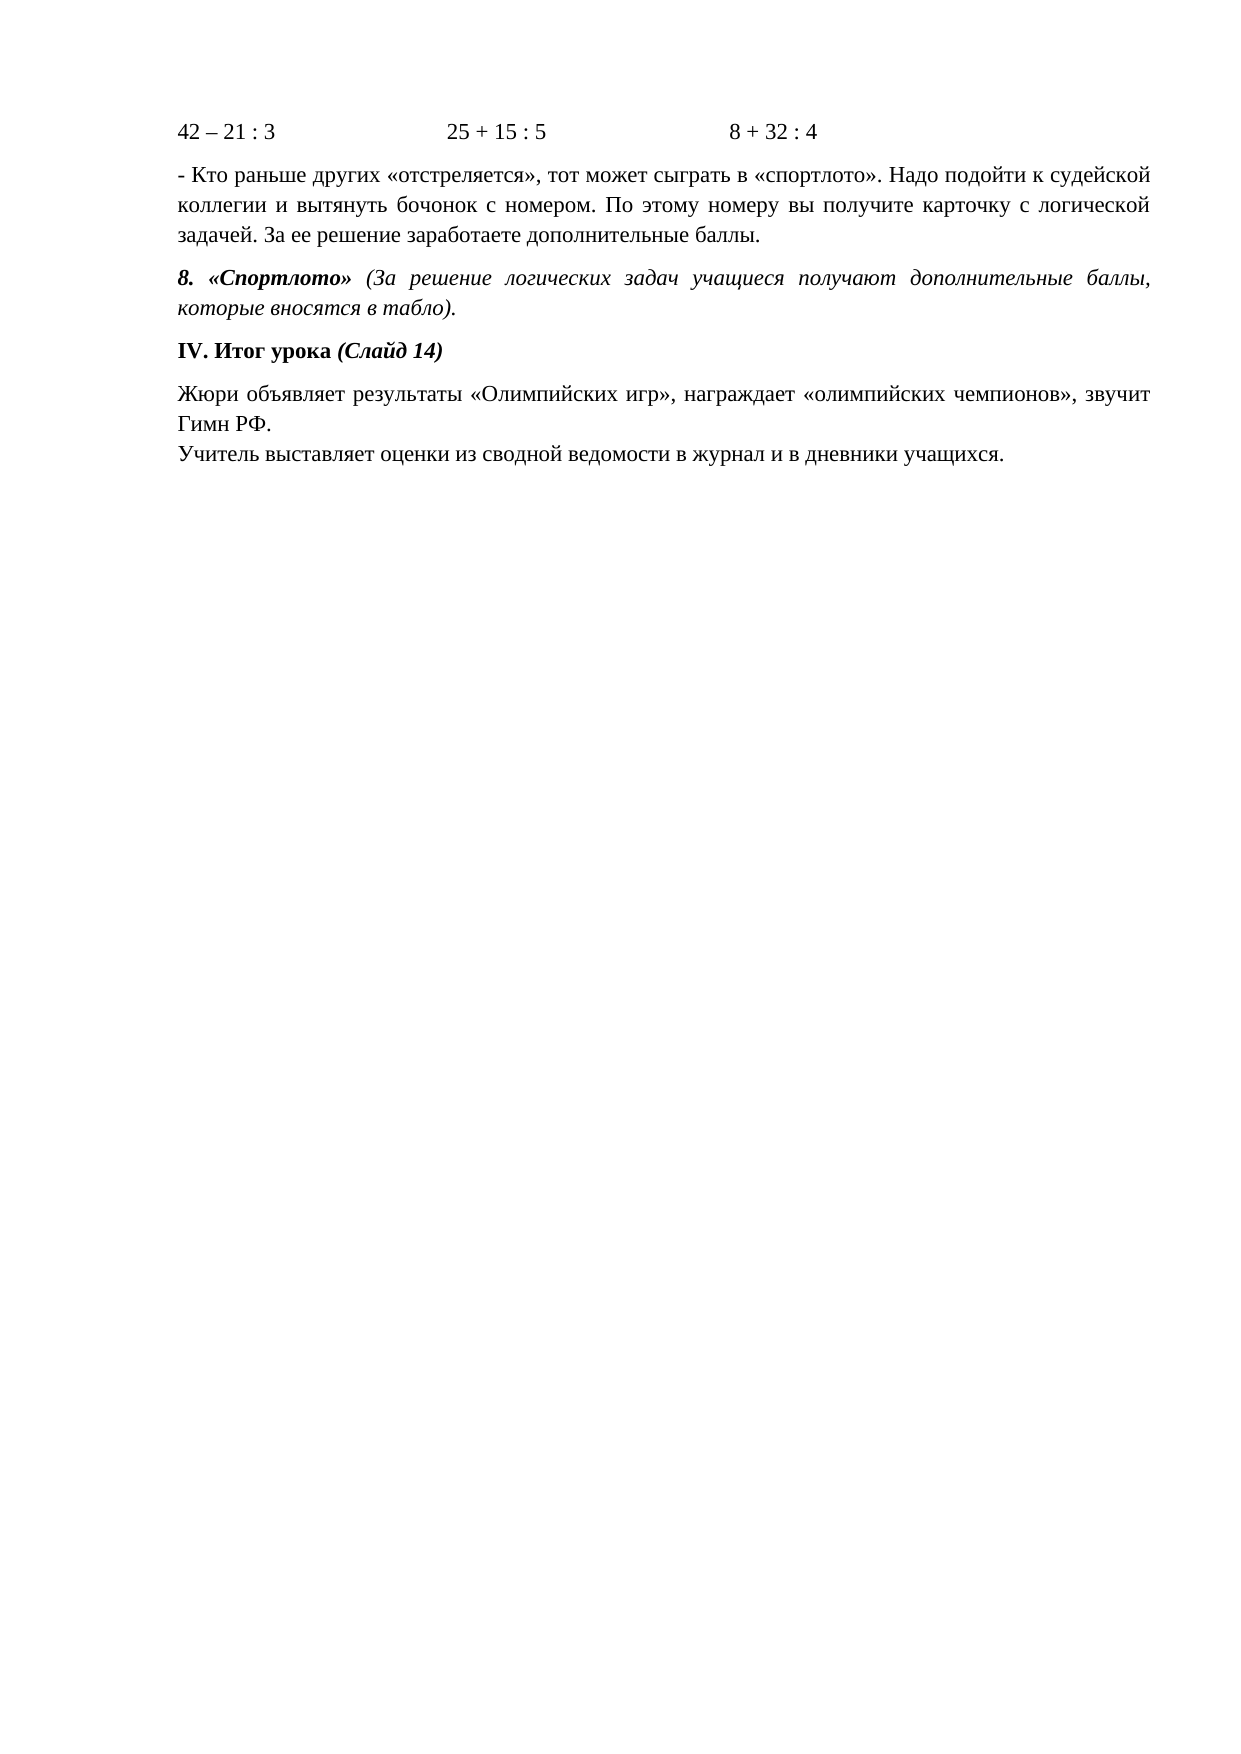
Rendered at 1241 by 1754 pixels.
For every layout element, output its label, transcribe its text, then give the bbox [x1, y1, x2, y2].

text - Кто раньше других «отстреляется», тот может сыграть в «спортлото». Надо подойти к судейской коллегии и вытянуть бочонок с номером. По этому номеру вы получите карточку с логической задачей. За ее решение заработаете дополнительные баллы. [177, 161, 1152, 248]
text Учитель выставляет оценки из сводной ведомости в журнал и в дневники учащихся. [177, 440, 1152, 466]
text 8. «Спортлото» (За решение логических задач учащиеся получают дополнительные баллы, которые вносятся в табло). [177, 264, 1152, 321]
text 42 – 21 : 3 25 + 15 : 5 8 + 32 : 4 [177, 118, 1152, 144]
text Жюри объявляет результаты «Олимпийских игр», награждает «олимпийских чемпионов», звучит Гимн РФ. [177, 379, 1152, 436]
text IV. Итог урока (Слайд 14) [177, 337, 1152, 363]
